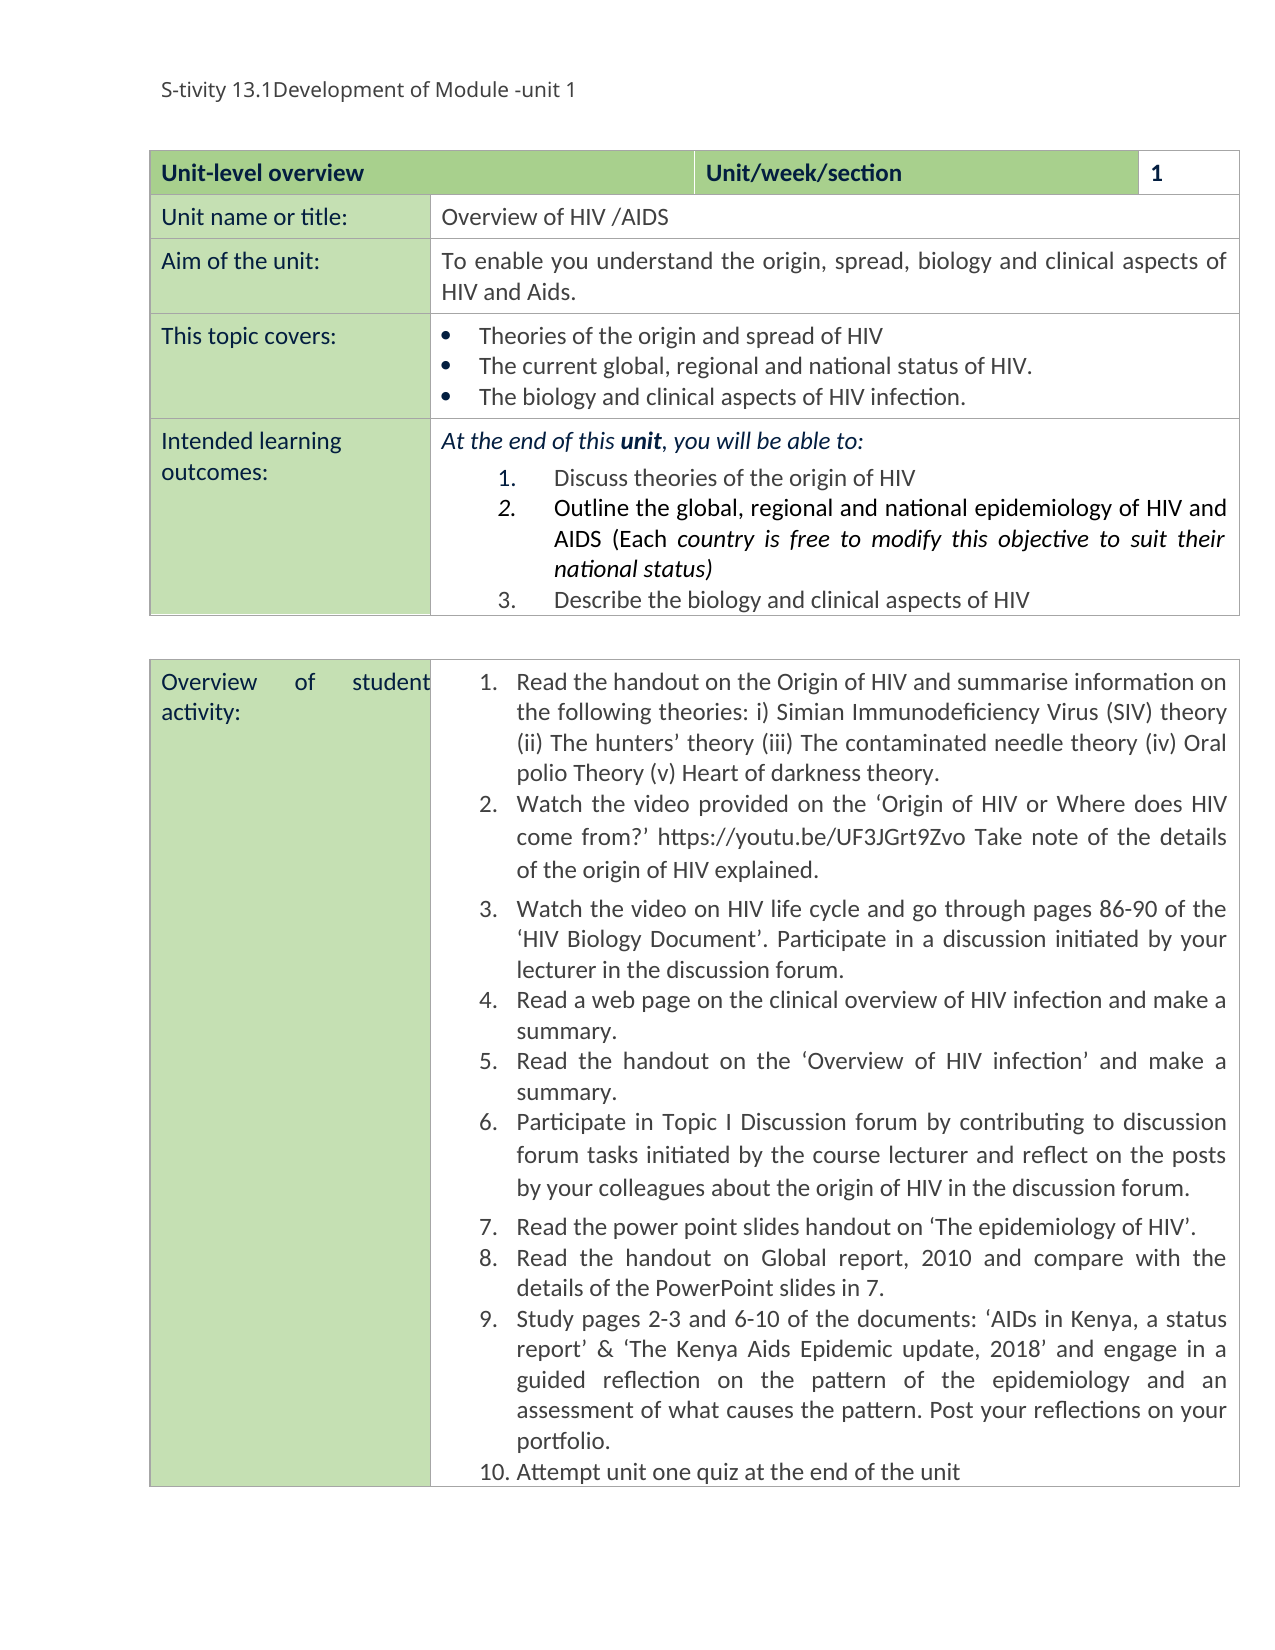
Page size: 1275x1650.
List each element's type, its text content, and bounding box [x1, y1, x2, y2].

table_cell This topic covers: [151, 314, 430, 418]
table_header Unit-level overview [151, 151, 694, 194]
table_cell Intended learning outcomes: [151, 419, 430, 614]
table_cell Overview of HIV /AIDS [431, 195, 1239, 238]
table_header Read the handout on the Origin of HIV and summarise information on the following theories: i) Simian Immunodeficiency Virus (SIV) theory (ii) The hunters’ theory (iii) The contaminated needle theory (iv) Oral polio Theory (v) Heart of darkness theory. Watch the video provided on the ‘Origin of HIV or Where does HIV come from?’ https://youtu.be/UF3JGrt9Zvo Take note of the details of the origin of HIV explained. Watch the video on HIV life cycle and go through pages 86-90 of the ‘HIV Biology Document’. Participate in a discussion initiated by your lecturer in the discussion forum. Read a web page on the clinical overview of HIV infection and make a summary. Read the handout on the ‘Overview of HIV infection’ and make a summary. Participate in Topic I Discussion forum by contributing to discussion forum tasks initiated by the course lecturer and reflect on the posts by your colleagues about the origin of HIV in the discussion forum. Read the power point slides handout on ‘The epidemiology of HIV’. Read the handout on Global report, 2010 and compare with the details of the PowerPoint slides in 7. Study pages 2-3 and 6-10 of the documents: ‘AIDs in Kenya, a status report’ & ‘The Kenya Aids Epidemic update, 2018’ and engage in a guided reflection on the pattern of the epidemiology and an assessment of what causes the pattern. Post your reflections on your portfolio. Attempt unit one quiz at the end of the unit [431, 660, 1239, 1486]
table_header 1 [1139, 151, 1239, 194]
table_cell To enable you understand the origin, spread, biology and clinical aspects of HIV and Aids. [431, 239, 1239, 313]
table_header Unit/week/section [695, 151, 1138, 194]
table_cell Aim of the unit: [151, 239, 430, 313]
table_cell At the end of this unit, you will be able to: Discuss theories of the origin of HIV Outline the global, regional and national epidemiology of HIV and AIDS (Each country is free to modify this objective to suit their national status) Describe the biology and clinical aspects of HIV [431, 419, 1239, 614]
table_cell Unit name or title: [151, 195, 430, 238]
table_header Overview of student activity: [151, 660, 430, 1486]
table_cell Theories of the origin and spread of HIV The current global, regional and national status of HIV. The biology and clinical aspects of HIV infection. [431, 314, 1239, 418]
